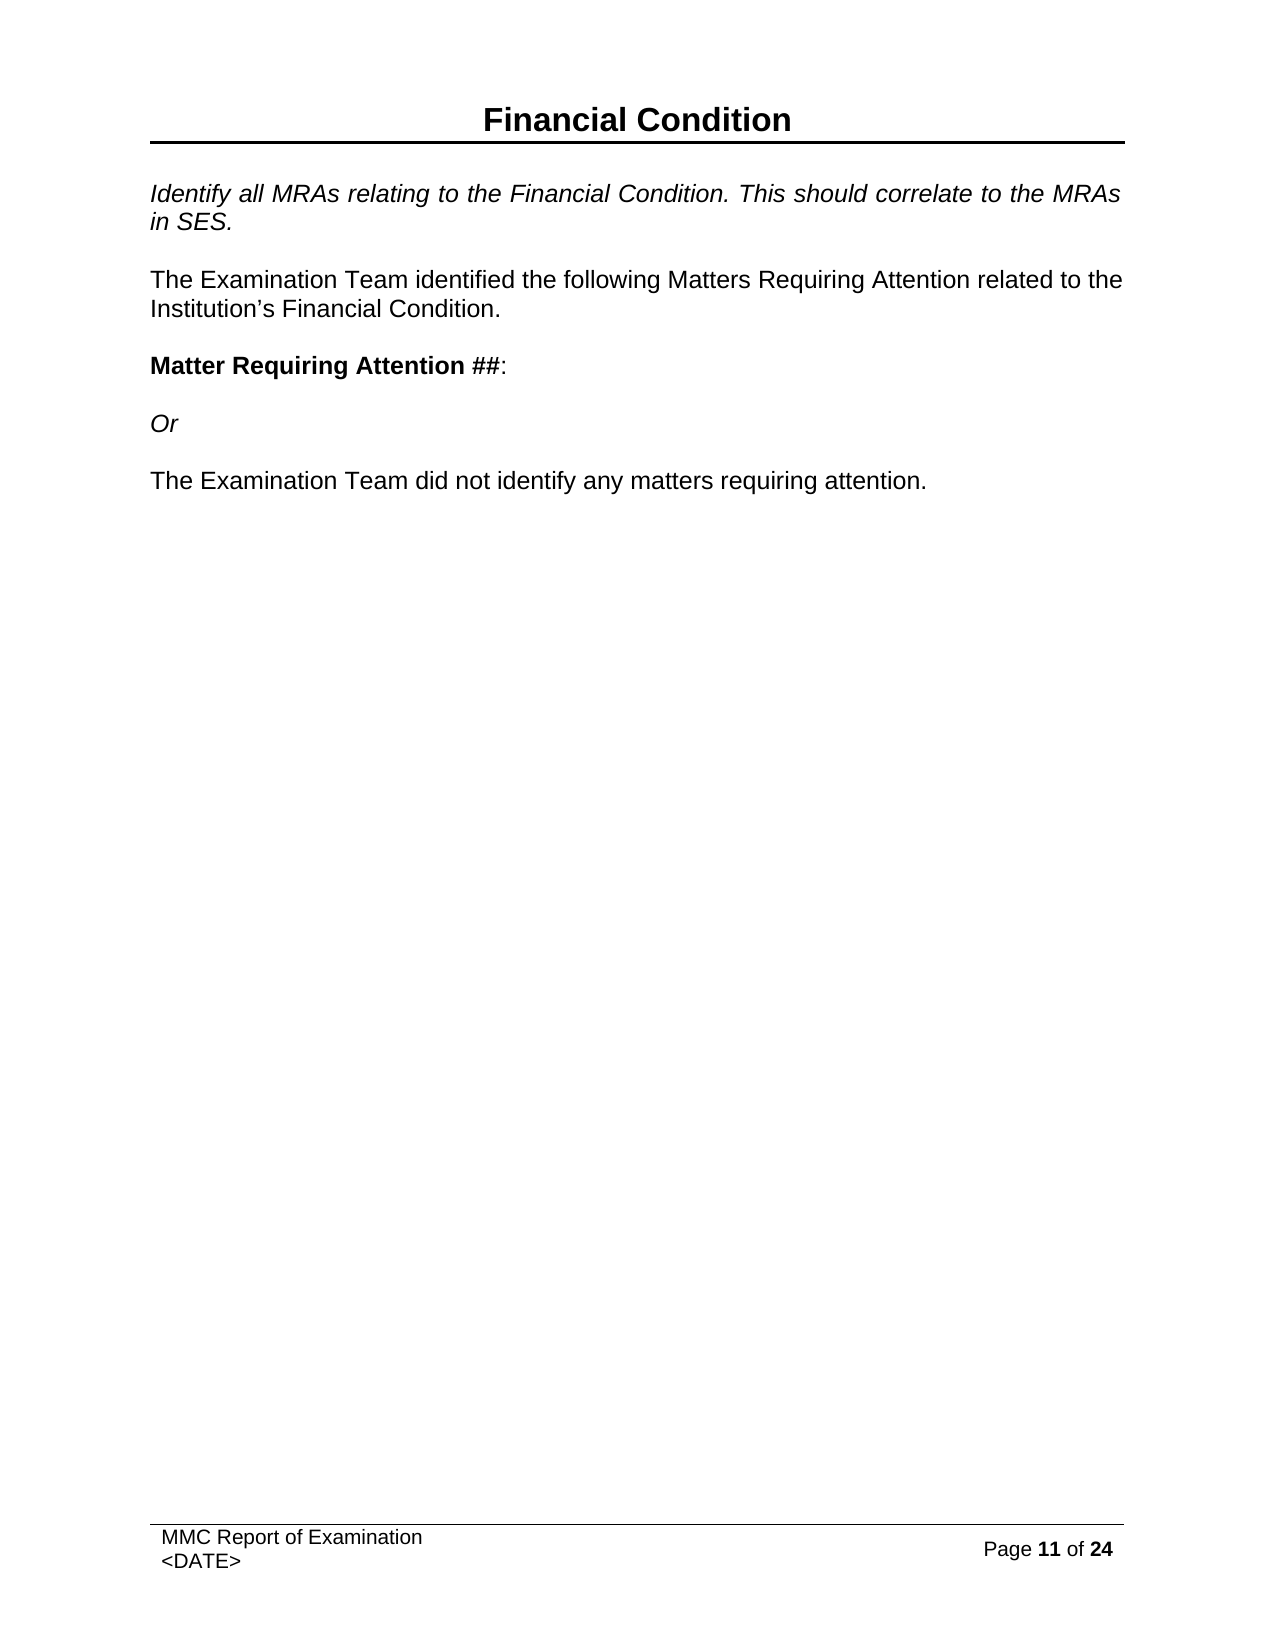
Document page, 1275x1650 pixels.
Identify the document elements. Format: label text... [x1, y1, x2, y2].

text Matter Requiring Attention ##: [150, 351, 1125, 380]
text Identify all MRAs relating to the Financial Condition. This should correlate to the MRAs in SES. [150, 179, 1125, 236]
text Or [150, 409, 1125, 437]
text The Examination Team did not identify any matters requiring attention. [150, 466, 1125, 495]
text The Examination Team identified the following Matters Requiring Attention related to the Institution’s Financial Condition. [150, 265, 1125, 322]
